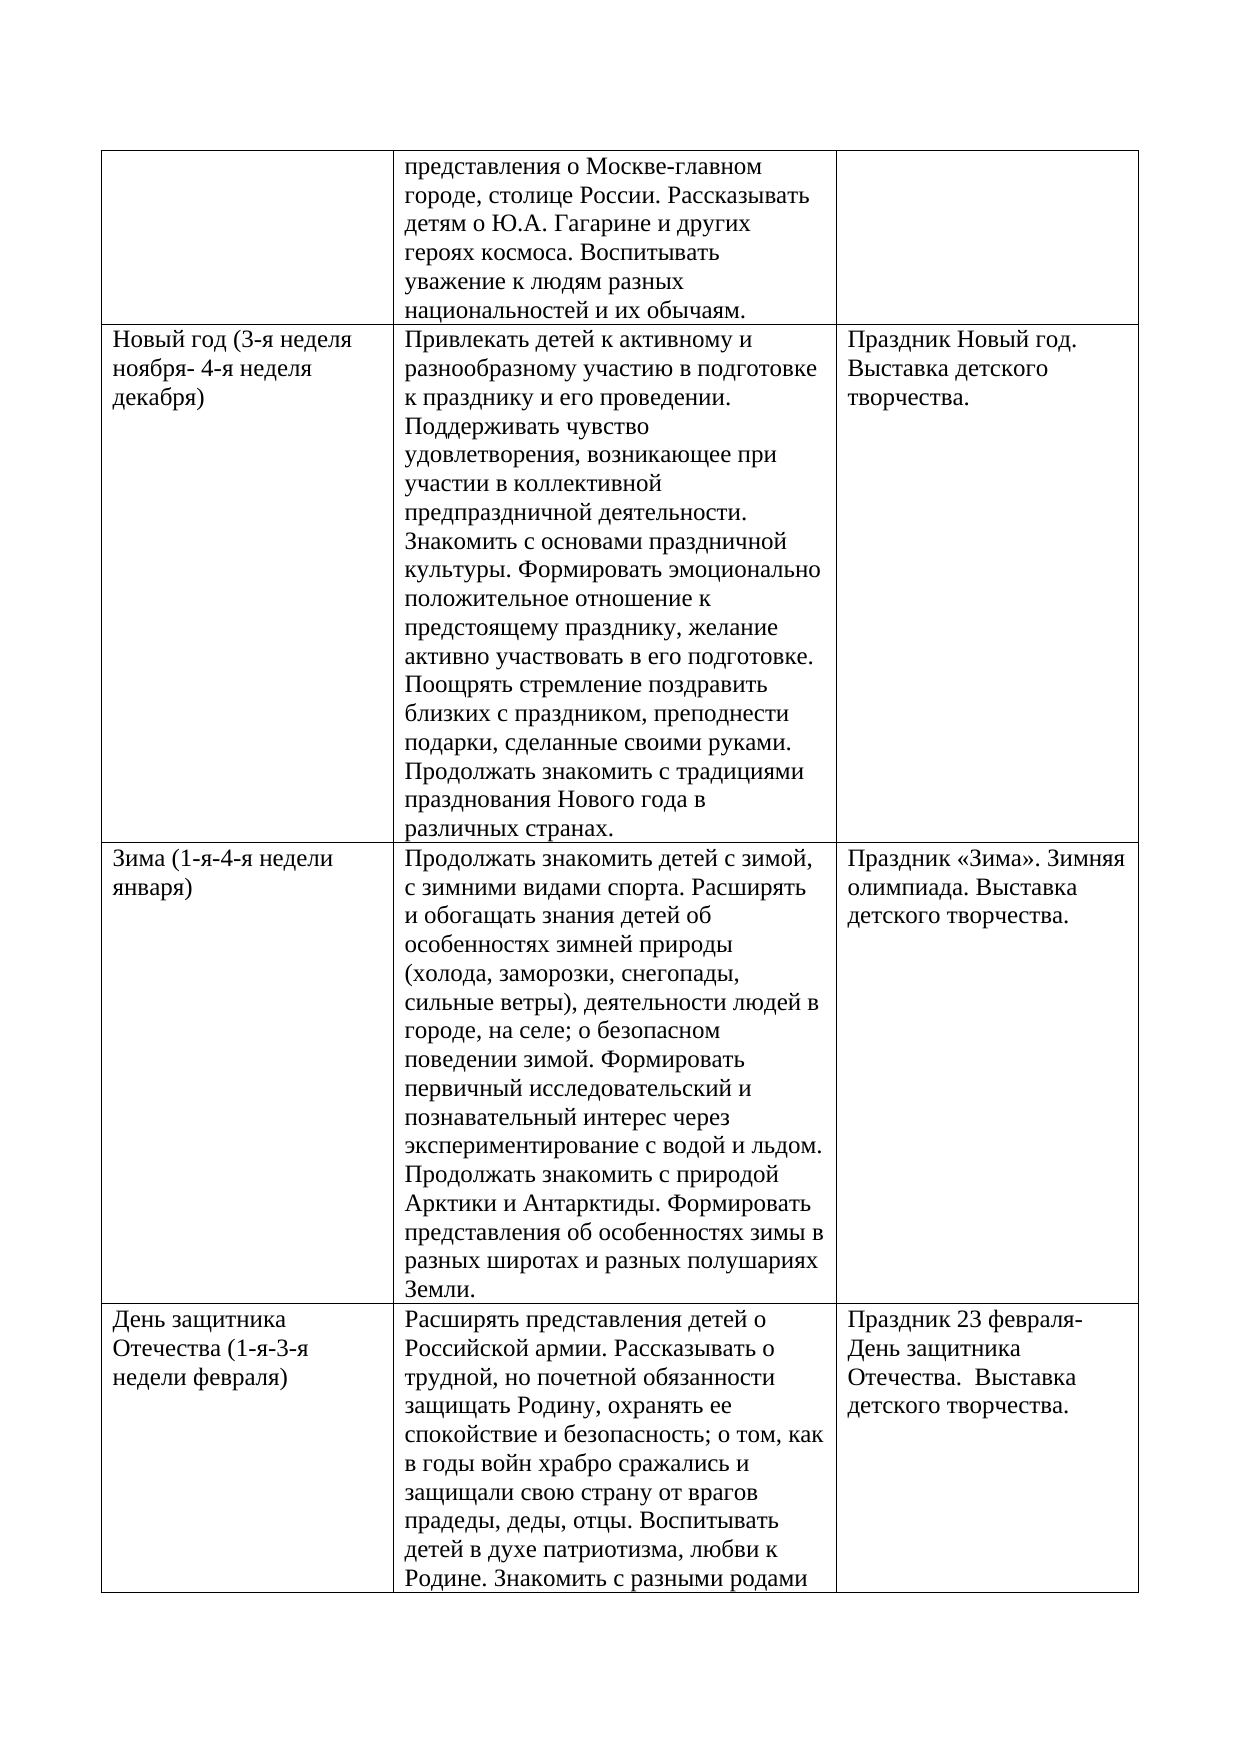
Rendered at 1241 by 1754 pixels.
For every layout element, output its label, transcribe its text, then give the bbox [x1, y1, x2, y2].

table_cell Привлекать детей к активному и разнообразному участию в подготовке к празднику и его проведении. Поддерживать чувство удовлетворения, возникающее при участии в коллективной предпраздничной деятельности. Знакомить с основами праздничной культуры. Формировать эмоционально положительное отношение к предстоящему празднику, желание активно участвовать в его подготовке. Поощрять стремление поздравить близких с праздником, преподнести подарки, сделанные своими руками. Продолжать знакомить с традициями празднования Нового года в различных странах. [394, 325, 836, 842]
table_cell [837, 1304, 1138, 1592]
table_cell Праздник Новый год. Выставка детского творчества. [837, 325, 1138, 842]
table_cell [394, 1304, 836, 1592]
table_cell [102, 151, 393, 323]
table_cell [102, 1304, 393, 1592]
table_cell Зима (1-я-4-я недели января) [102, 843, 393, 1303]
table_cell Продолжать знакомить детей с зимой, с зимними видами спорта. Расширять и обогащать знания детей об особенностях зимней природы (холода, заморозки, снегопады, сильные ветры), деятельности людей в городе, на селе; о безопасном поведении зимой. Формировать первичный исследовательский и познавательный интерес через экспериментирование с водой и льдом. Продолжать знакомить с природой Арктики и Антарктиды. Формировать представления об особенностях зимы в разных широтах и разных полушариях Земли. [394, 843, 836, 1303]
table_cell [394, 151, 836, 323]
table_cell Новый год (3-я неделя ноября- 4-я неделя декабря) [102, 325, 393, 842]
table_cell Праздник «Зима». Зимняя олимпиада. Выставка детского творчества. [837, 843, 1138, 1303]
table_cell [837, 151, 1138, 323]
